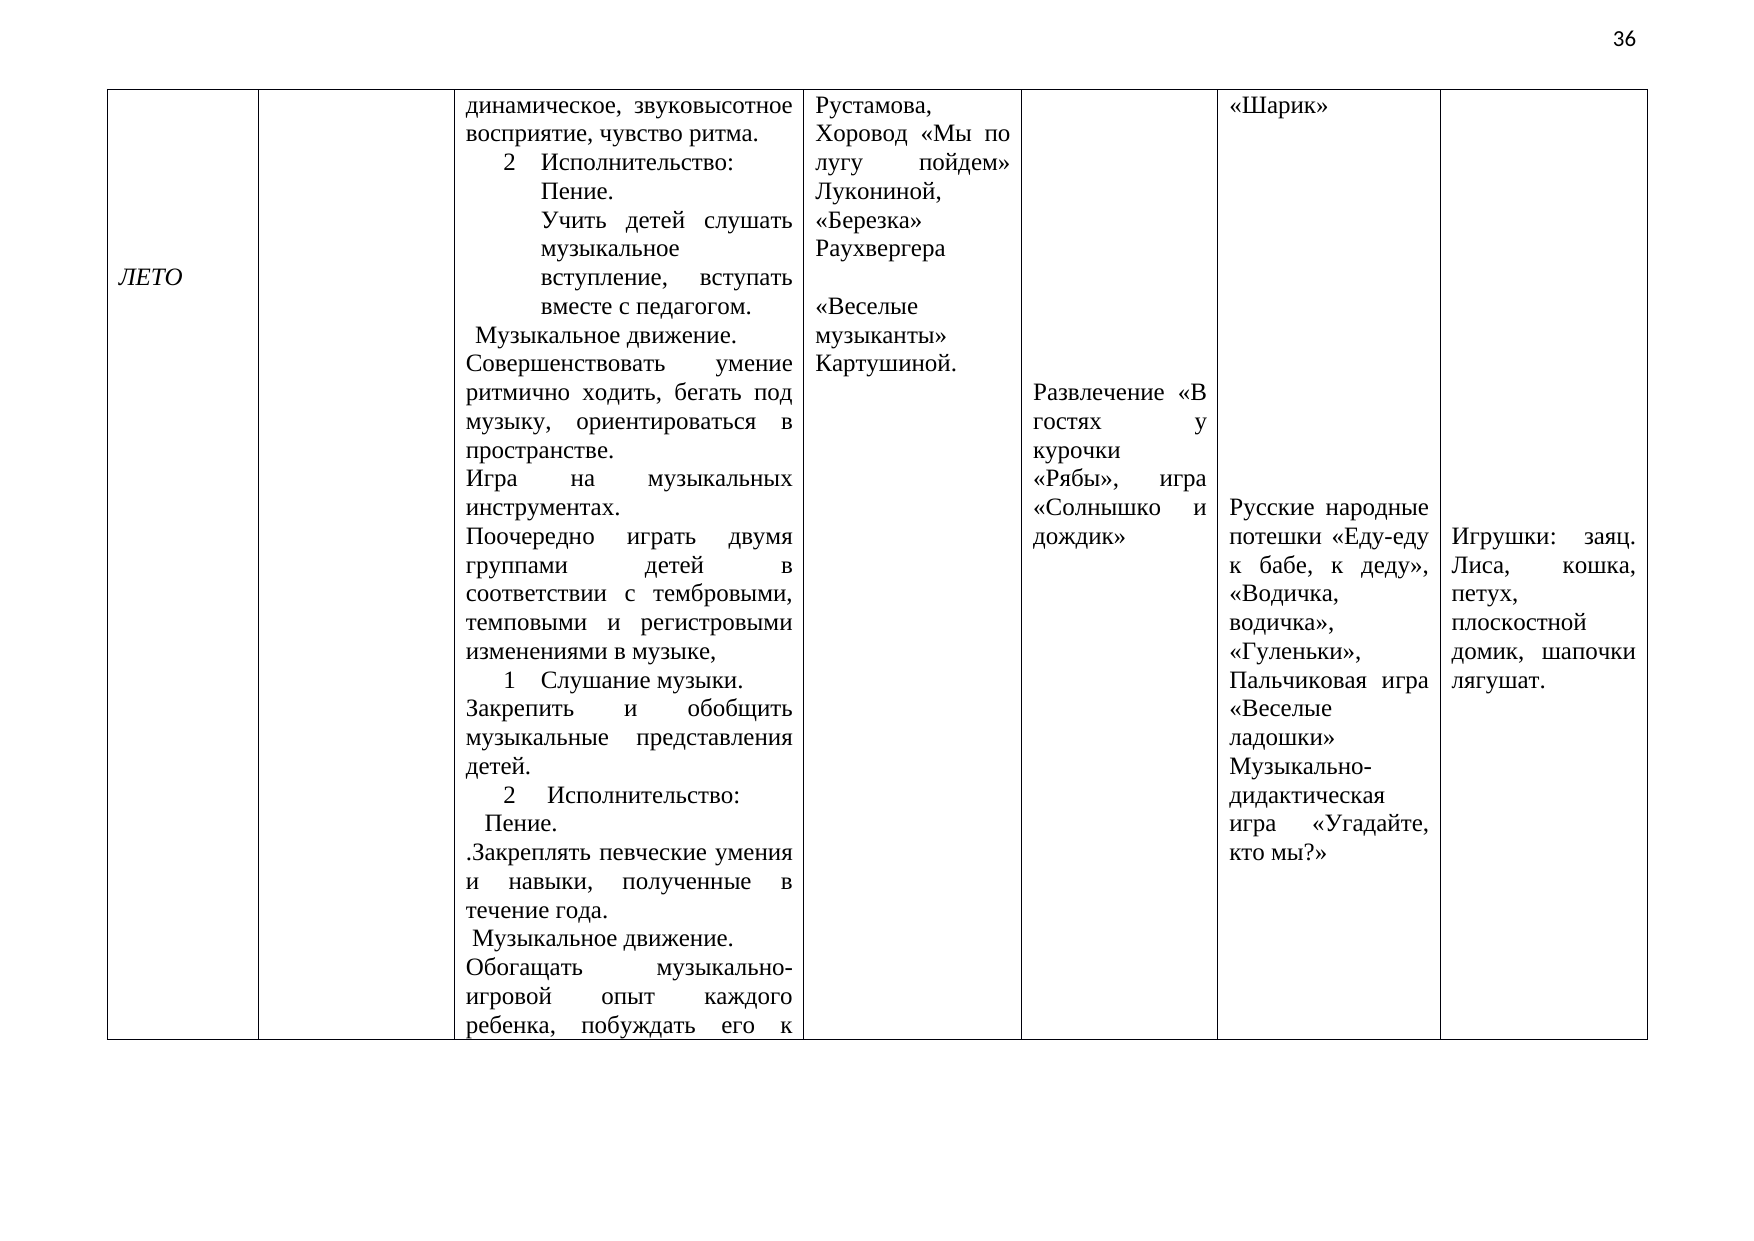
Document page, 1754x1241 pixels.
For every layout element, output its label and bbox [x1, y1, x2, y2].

table_cell [108, 90, 258, 1038]
table_cell [259, 90, 454, 1038]
table_cell [804, 90, 1021, 1038]
table_cell [1441, 90, 1647, 1038]
table_cell [1218, 90, 1440, 1038]
table_cell [1022, 90, 1217, 1038]
table_cell [455, 90, 803, 1038]
